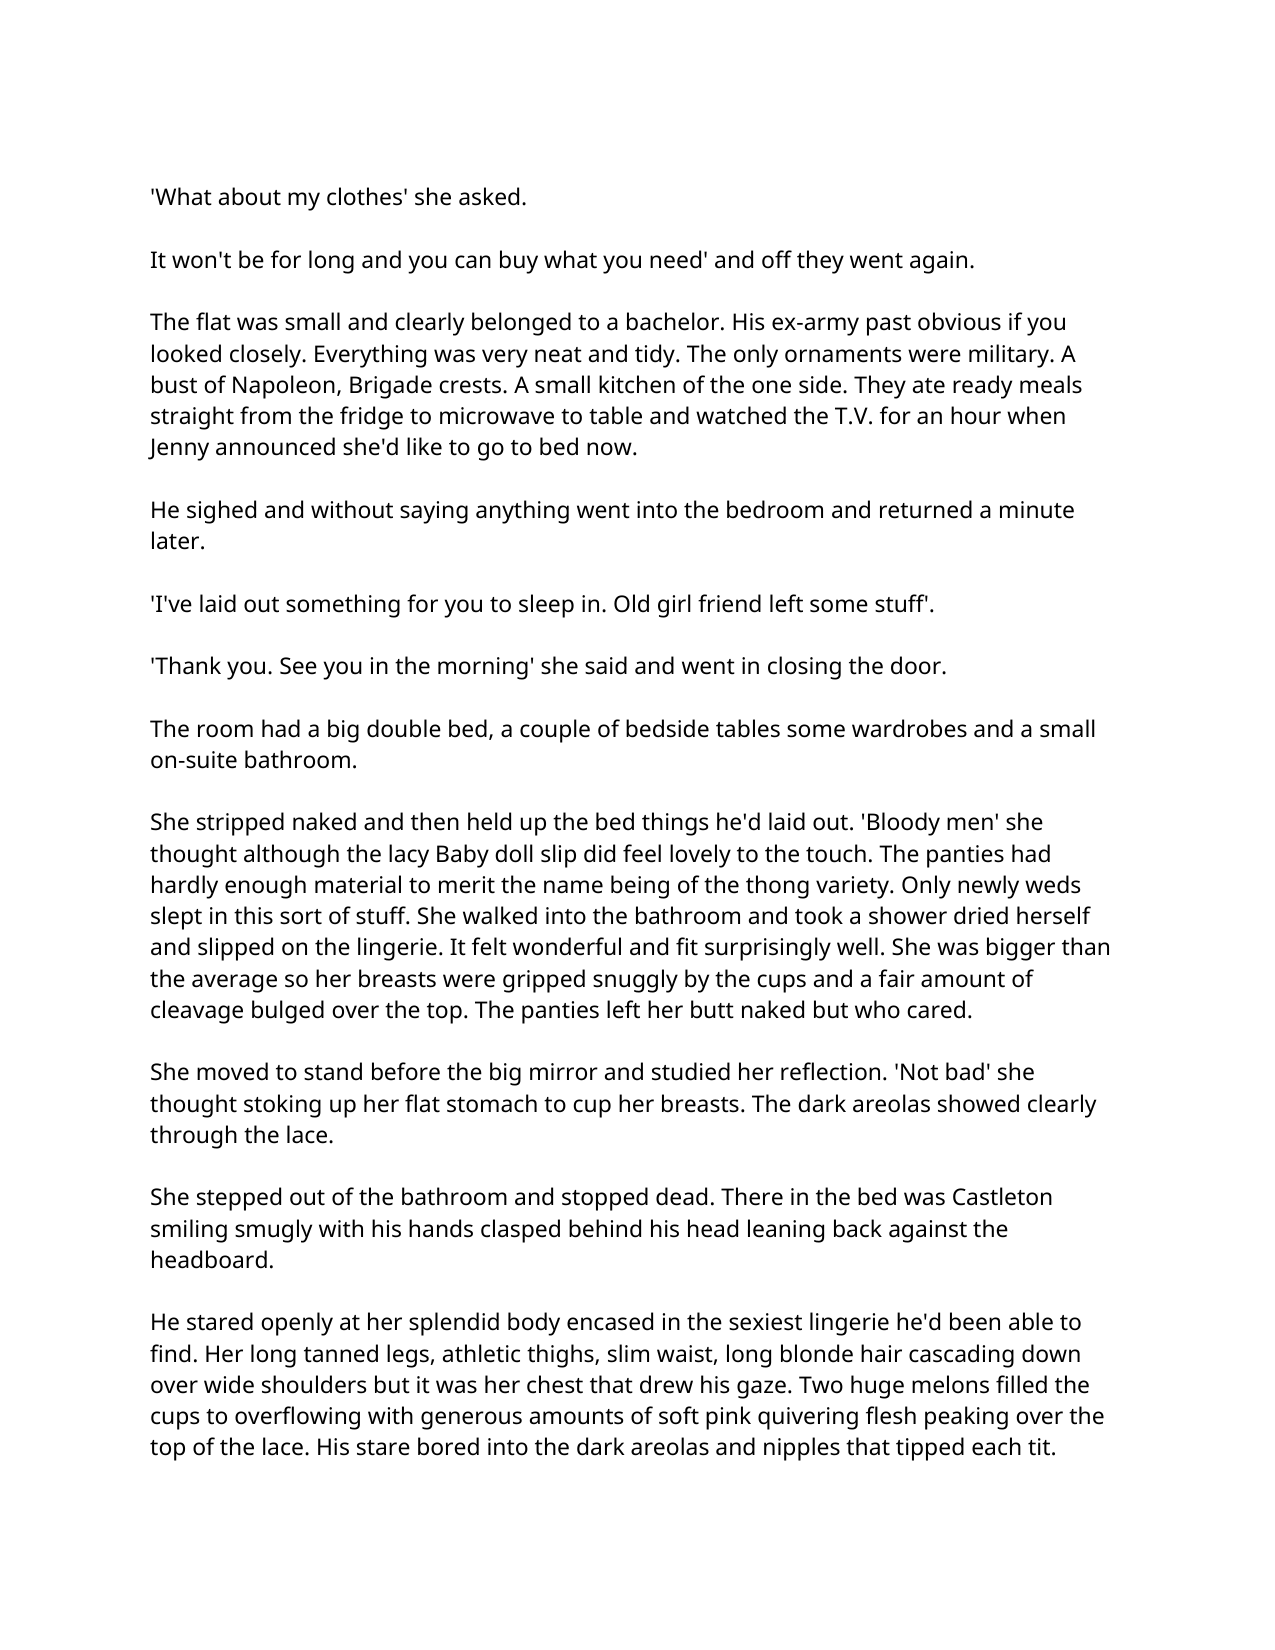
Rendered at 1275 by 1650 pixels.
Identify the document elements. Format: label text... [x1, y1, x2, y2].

text The flat was small and clearly belonged to a bachelor. His ex-army past obvious if you looked closely. Everything was very neat and tidy. The only ornaments were military. A bust of Napoleon, Brigade crests. A small kitchen of the one side. They ate ready meals straight from the fridge to microwave to table and watched the T.V. for an hour when Jenny announced she'd like to go to bed now. [150, 306, 1125, 462]
text The room had a big double bed, a couple of bedside tables some wardrobes and a small on-suite bathroom. [150, 712, 1125, 775]
text He sighed and without saying anything went into the bedroom and returned a minute later. [150, 494, 1125, 556]
text He stared openly at her splendid body encased in the sexiest lingerie he'd been able to find. Her long tanned legs, athletic thighs, slim waist, long blonde hair cascading down over wide shoulders but it was her chest that drew his gaze. Two huge melons filled the cups to overflowing with generous amounts of soft pink quivering flesh peaking over the top of the lace. His stare bored into the dark areolas and nipples that tipped each tit. [150, 1306, 1125, 1462]
text 'What about my clothes' she asked. [150, 181, 1125, 212]
text She stripped naked and then held up the bed things he'd laid out. 'Bloody men' she thought although the lacy Baby doll slip did feel lovely to the touch. The panties had hardly enough material to merit the name being of the thong variety. Only newly weds slept in this sort of stuff. She walked into the bathroom and took a shower dried herself and slipped on the lingerie. It felt wonderful and fit surprisingly well. She was bigger than the average so her breasts were gripped snuggly by the cups and a fair amount of cleavage bulged over the top. The panties left her butt naked but who cared. [150, 806, 1125, 1025]
text 'I've laid out something for you to sleep in. Old girl friend left some stuff'. [150, 587, 1125, 619]
text She moved to stand before the big mirror and studied her reflection. 'Not bad' she thought stoking up her flat stomach to cup her breasts. The dark areolas showed clearly through the lace. [150, 1056, 1125, 1150]
text It won't be for long and you can buy what you need' and off they went again. [150, 244, 1125, 275]
text She stepped out of the bathroom and stopped dead. There in the bed was Castleton smiling smugly with his hands clasped behind his head leaning back against the headboard. [150, 1181, 1125, 1275]
text 'Thank you. See you in the morning' she said and went in closing the door. [150, 650, 1125, 681]
